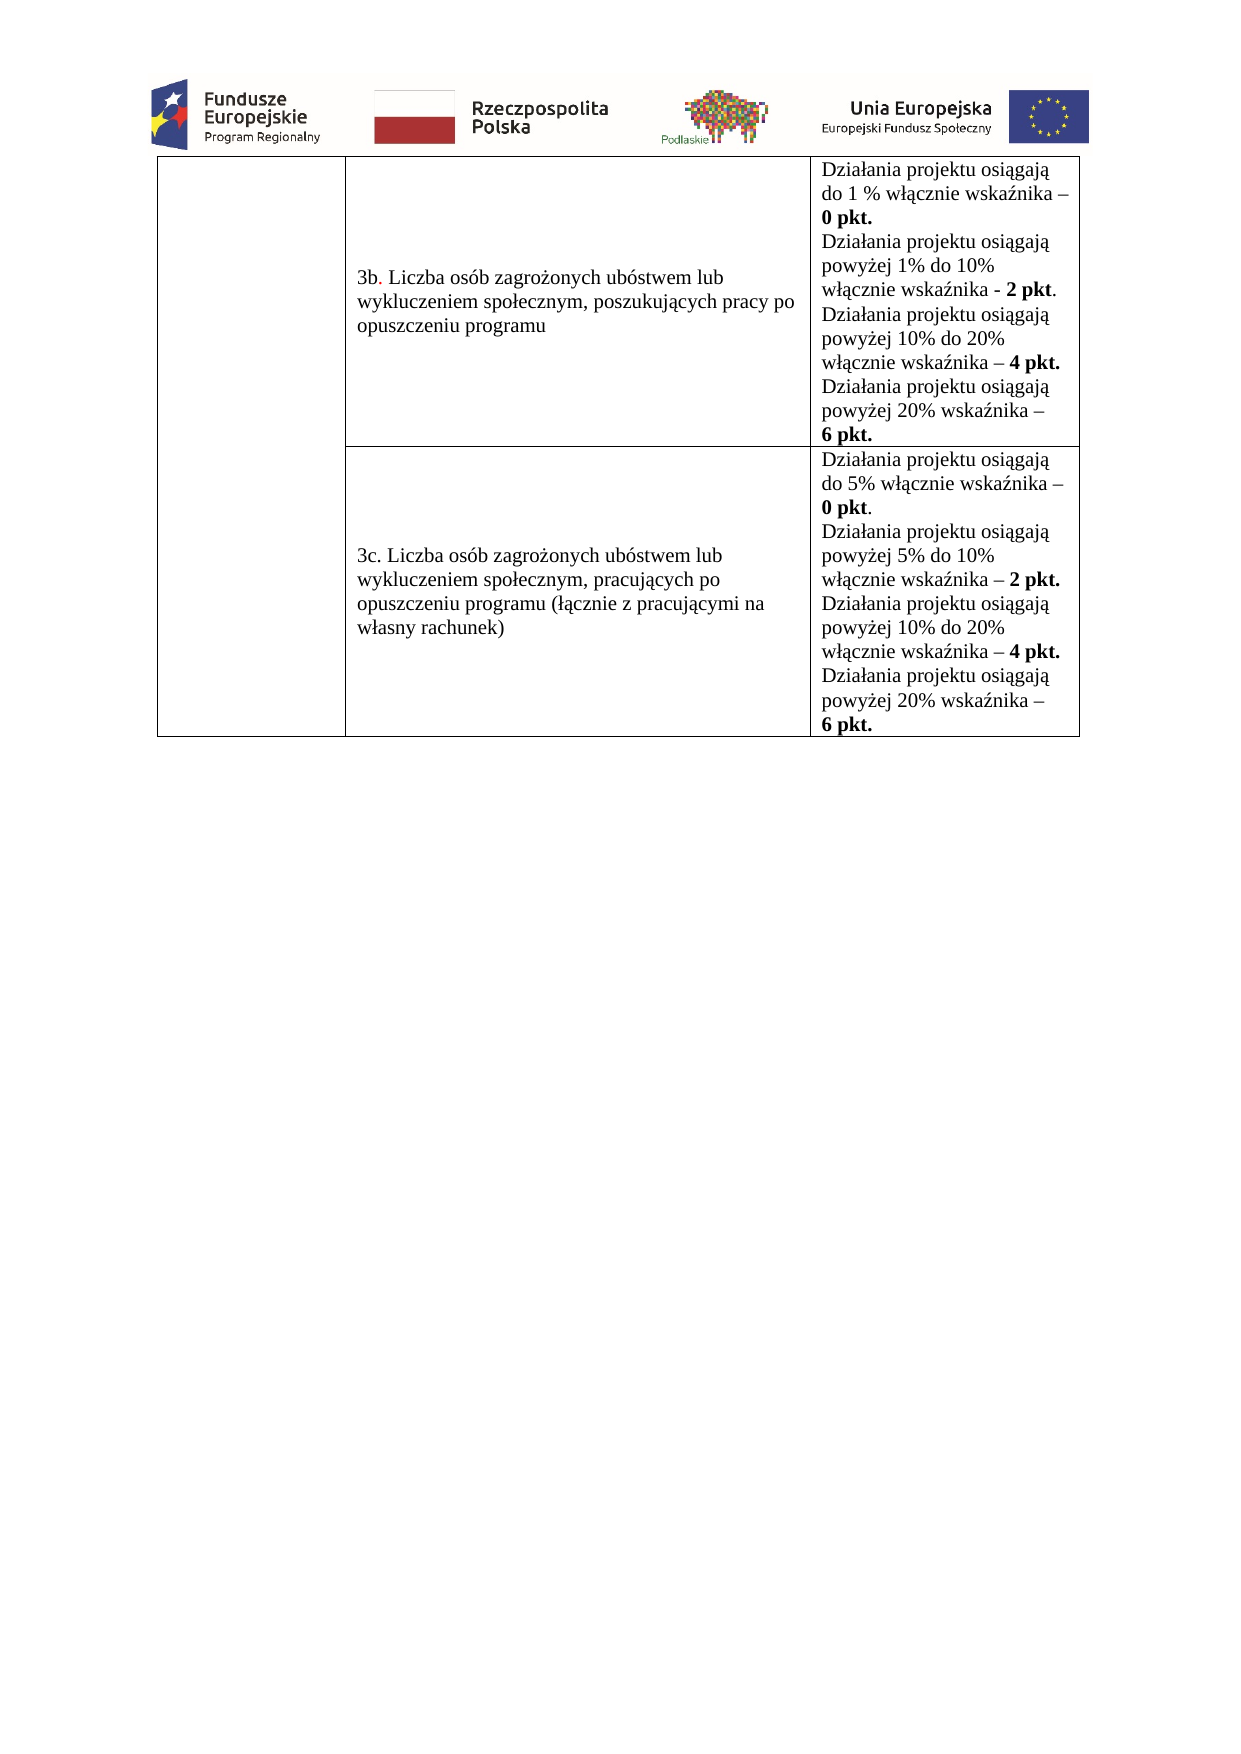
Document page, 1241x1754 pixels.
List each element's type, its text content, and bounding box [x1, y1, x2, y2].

table_cell Działania projektu osiągają do 1 % włącznie wskaźnika – 0 pkt. Działania projektu osiągają powyżej 1% do 10% włącznie wskaźnika - 2 pkt. Działania projektu osiągają powyżej 10% do 20% włącznie wskaźnika – 4 pkt. Działania projektu osiągają powyżej 20% wskaźnika – 6 pkt. [811, 157, 1079, 446]
picture [147, 73, 1093, 156]
table_cell 3c. Liczba osób zagrożonych ubóstwem lub wykluczeniem społecznym, pracujących po opuszczeniu programu (łącznie z pracującymi na własny rachunek) [346, 447, 810, 736]
table_cell Działania projektu osiągają do 5% włącznie wskaźnika – 0 pkt. Działania projektu osiągają powyżej 5% do 10% włącznie wskaźnika – 2 pkt. Działania projektu osiągają powyżej 10% do 20% włącznie wskaźnika – 4 pkt. Działania projektu osiągają powyżej 20% wskaźnika – 6 pkt. [811, 447, 1079, 736]
table_cell 3b. Liczba osób zagrożonych ubóstwem lub wykluczeniem społecznym, poszukujących pracy po opuszczeniu programu [346, 157, 810, 446]
